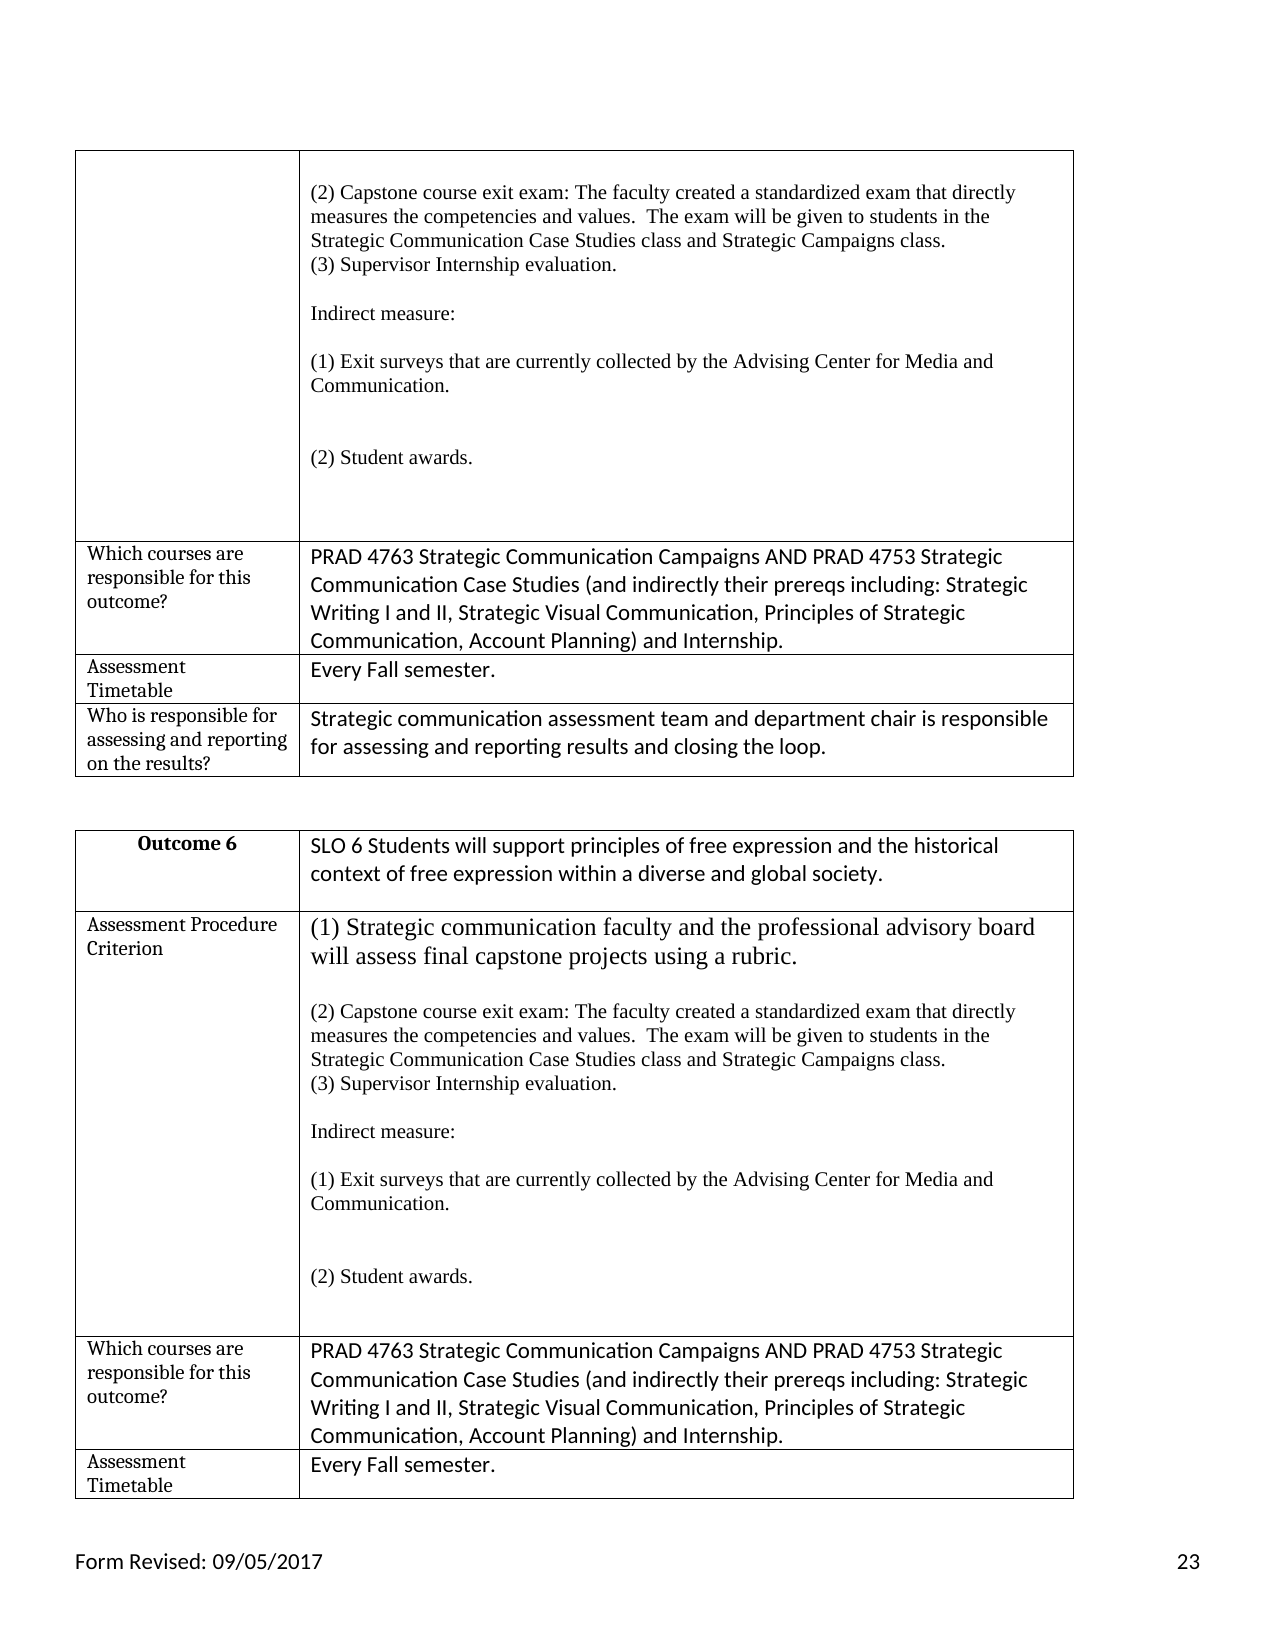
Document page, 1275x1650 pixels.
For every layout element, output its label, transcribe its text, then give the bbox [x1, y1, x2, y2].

table_cell Assessment Timetable [76, 655, 299, 703]
table_cell Assessment Timetable [76, 1450, 299, 1498]
table_header Outcome 6 [76, 831, 299, 911]
table_cell Who is responsible for assessing and reporting on the results? [76, 704, 299, 776]
table_cell Which courses are responsible for this outcome? [76, 1337, 299, 1449]
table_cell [76, 151, 299, 541]
table_cell Which courses are responsible for this outcome? [76, 542, 299, 654]
table_cell Assessment Procedure Criterion [76, 912, 299, 1336]
